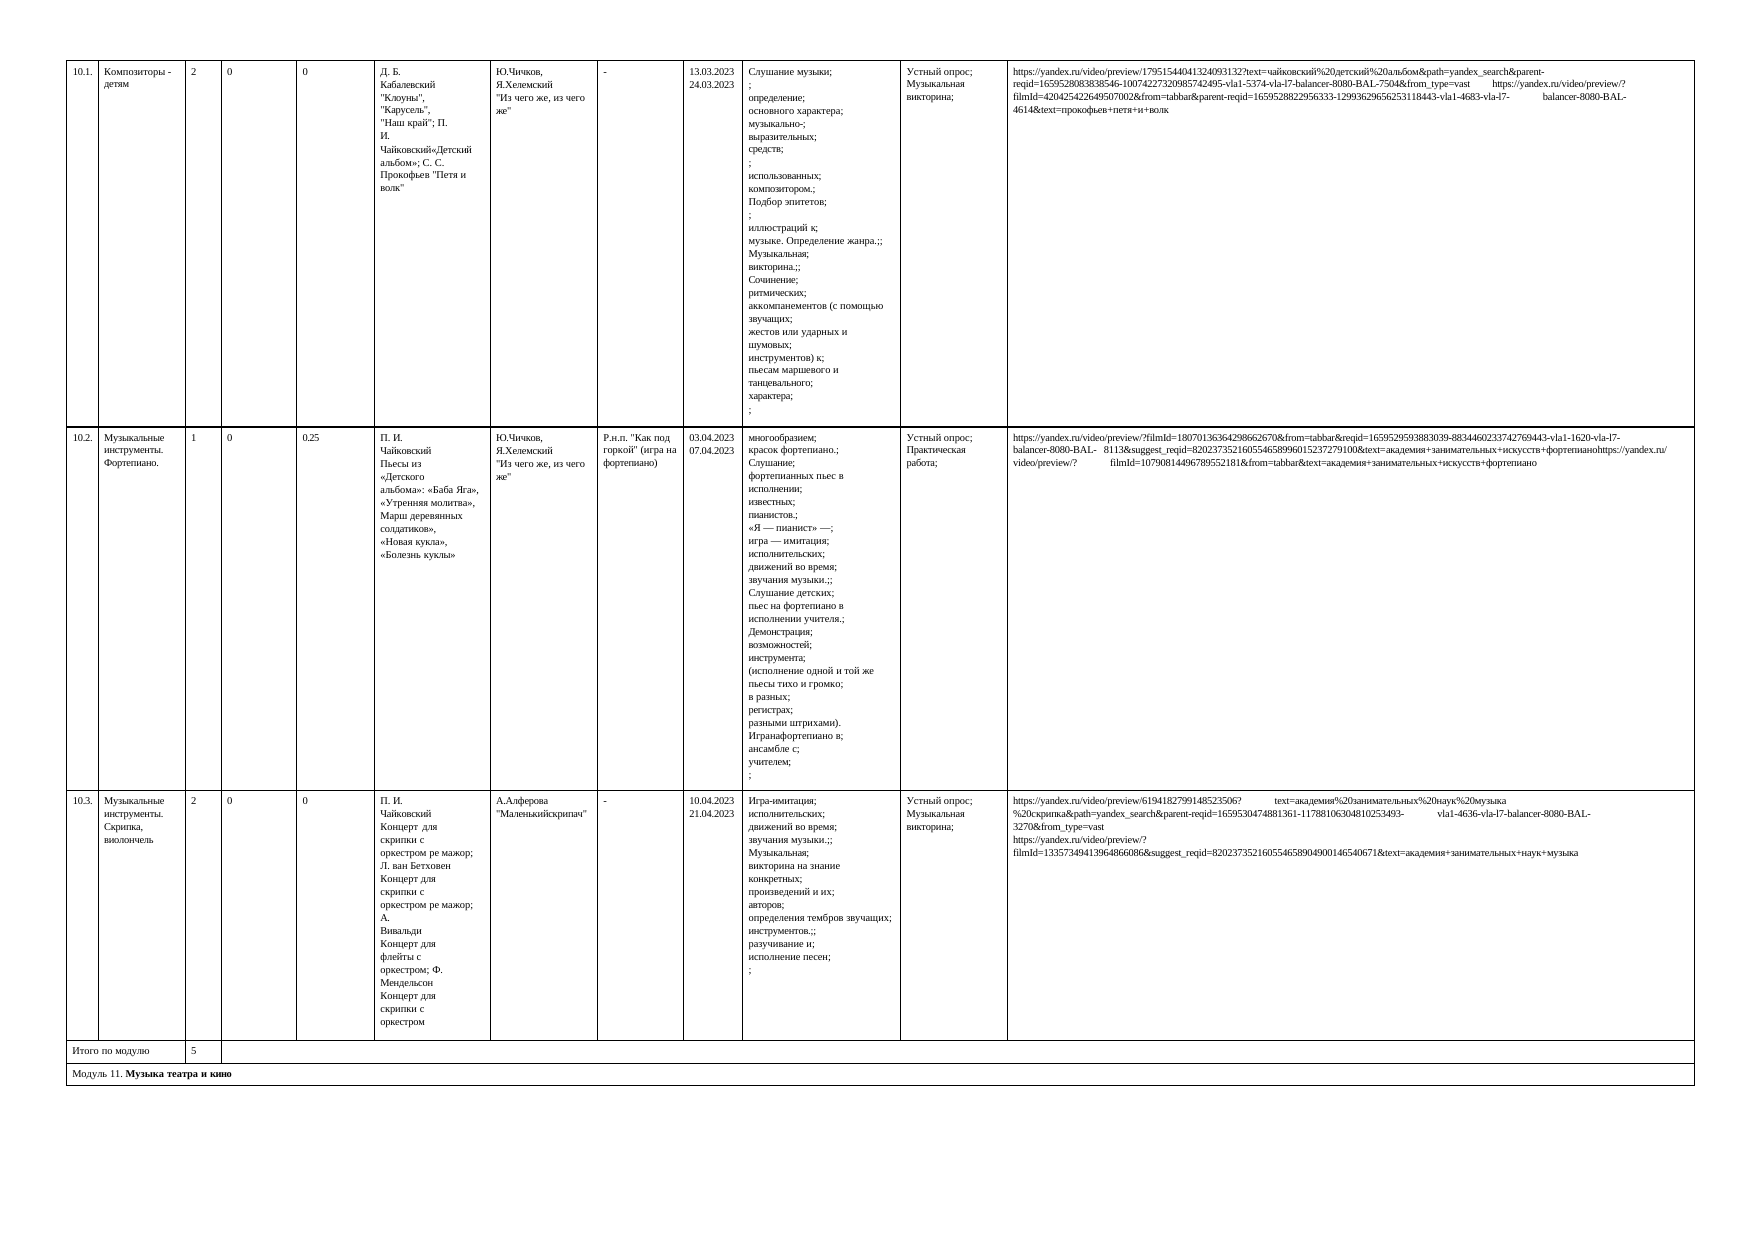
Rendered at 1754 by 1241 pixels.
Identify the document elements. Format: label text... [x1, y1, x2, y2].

table_cell Р.н.п. "Как под горкой" (игра на фортепиано) [598, 428, 683, 790]
table_cell многообразием; красок фортепиано.; Слушание; фортепианных пьес в исполнении; известных; пианистов.; «Я — пианист» —; игра — имитация; исполнительских; движений во время; звучания музыки.;; Слушание детских; пьес на фортепиано в исполнении учителя.; Демонстрация; возможностей; инструмента; (исполнение одной и той же пьесы тихо и громко; в разных; регистрах; разными штрихами). Игранафортепиано в; ансамбле с; учителем; ; [743, 428, 900, 790]
table_header 10.1. [67, 61, 98, 426]
table_cell Музыкальные инструменты. Скрипка, виолончель [99, 791, 185, 1040]
table_cell Итого по модулю [67, 1041, 185, 1062]
table_header 0 [297, 61, 374, 426]
table_cell https://yandex.ru/video/preview/6194182799148523506? text=академия%20занимательных%20наук%20музыка%20скрипка&path=yandex_search&parent-reqid=1659530474881361-11788106304810253493- vla1-4636-vla-l7-balancer-8080-BAL-3270&from_type=vast https://yandex.ru/video/preview/? filmId=13357349413964866086&suggest_reqid=820237352160554658904900146540671&text=академия+занимательных+наук+музыка [1008, 791, 1694, 1040]
table_cell Игра-имитация; исполнительских; движений во время; звучания музыки.;; Музыкальная; викторина на знание конкретных; произведений и их; авторов; определения тембров звучащих; инструментов.;; разучивание и; исполнение песен; ; [743, 791, 900, 1040]
table_cell П. И. Чайковский Пьесы из «Детского альбома»: «Баба Яга», «Утренняя молитва», Марш деревянных солдатиков», «Новая кукла», «Болезнь куклы» [375, 428, 490, 790]
table_cell [222, 1041, 1694, 1062]
table_header 2 [186, 61, 221, 426]
table_header Ю.Чичков, Я.Хелемский "Из чего же, из чего же" [491, 61, 597, 426]
table_cell - [598, 791, 683, 1040]
table_cell Музыкальные инструменты. Фортепиано. [99, 428, 185, 790]
table_cell 0.25 [297, 428, 374, 790]
table_cell 0 [222, 791, 296, 1040]
table_header https://yandex.ru/video/preview/17951544041324093132?text=чайковский%20детский%20альбом&path=yandex_search&parent- reqid=1659528083838546-10074227320985742495-vla1-5374-vla-l7-balancer-8080-BAL-7504&from_type=vast https://yandex.ru/video/preview/?filmId=420425422649507002&from=tabbar&parent-reqid=1659528822956333-12993629656253118443-vla1-4683-vla-l7- balancer-8080-BAL-4614&text=прокофьев+петя+и+волк [1008, 61, 1694, 426]
table_header Д. Б. Кабалевский "Клоуны", "Карусель", "Наш край"; П. И. Чайковский«Детский альбом»; С. С. Прокофьев "Петя и волк" [375, 61, 490, 426]
table_header Слушание музыки; ; определение; основного характера; музыкально-; выразительных; средств; ; использованных; композитором.; Подбор эпитетов; ; иллюстраций к; музыке. Определение жанра.;; Музыкальная; викторина.;; Сочинение; ритмических; аккомпанементов (с помощью звучащих; жестов или ударных и шумовых; инструментов) к; пьесам маршевого и танцевального; характера; ; [743, 61, 900, 426]
table_cell 10.04.2023 21.04.2023 [684, 791, 742, 1040]
table_header 0 [222, 61, 296, 426]
table_cell 2 [186, 791, 221, 1040]
table_cell https://yandex.ru/video/preview/?filmId=18070136364298662670&from=tabbar&reqid=1659529593883039-8834460233742769443-vla1-1620-vla-l7- balancer-8080-BAL- 8113&suggest_reqid=820237352160554658996015237279100&text=академия+занимательных+искусств+фортепианоhttps://yandex.ru/video/preview/? filmId=10790814496789552181&from=tabbar&text=академия+занимательных+искусств+фортепиано [1008, 428, 1694, 790]
table_header Устный опрос; Музыкальная викторина; [901, 61, 1007, 426]
table_header 13.03.2023 24.03.2023 [684, 61, 742, 426]
table_cell 5 [186, 1041, 221, 1062]
table_header - [598, 61, 683, 426]
table_header Композиторы - детям [99, 61, 185, 426]
table_cell Модуль 11. Музыка театра и кино [67, 1064, 1694, 1085]
table_cell 0 [222, 428, 296, 790]
table_cell 10.2. [67, 428, 98, 790]
table_cell 03.04.2023 07.04.2023 [684, 428, 742, 790]
table_cell П. И. Чайковский Концерт для скрипки с оркестром ре мажор; Л. ван Бетховен Концерт для скрипки с оркестром ре мажор; А. Вивальди Концерт для флейты с оркестром; Ф. Мендельсон Концерт для скрипки с оркестром [375, 791, 490, 1040]
table_cell А.Алферова "Маленькийскрипач" [491, 791, 597, 1040]
table_cell 1 [186, 428, 221, 790]
table_cell Устный опрос; Музыкальная викторина; [901, 791, 1007, 1040]
table_cell 10.3. [67, 791, 98, 1040]
table_cell 0 [297, 791, 374, 1040]
table_cell Устный опрос; Практическая работа; [901, 428, 1007, 790]
table_cell Ю.Чичков, Я.Хелемский "Из чего же, из чего же" [491, 428, 597, 790]
